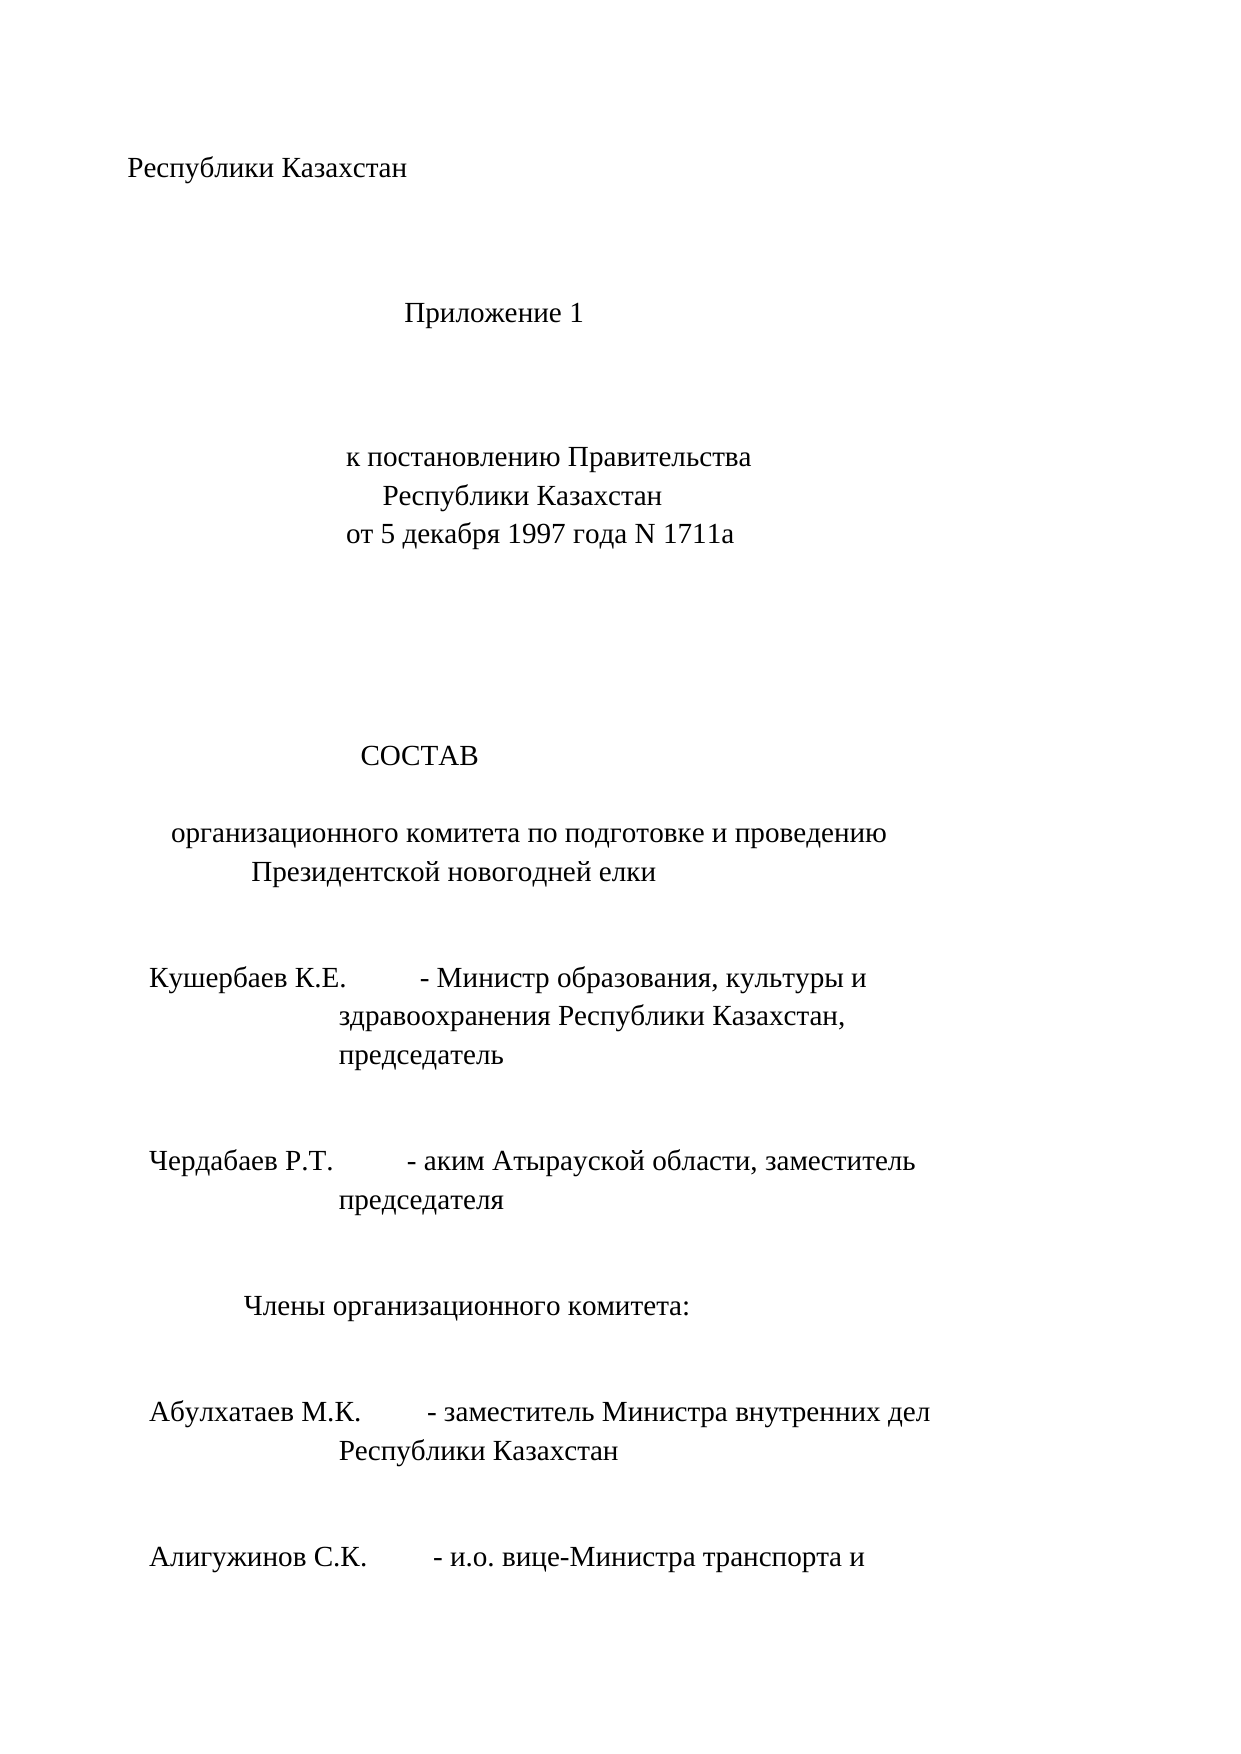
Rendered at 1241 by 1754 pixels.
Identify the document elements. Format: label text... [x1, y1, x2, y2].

text Абулхатаев М.К. - заместитель Министра внутренних дел [112, 1394, 1128, 1428]
text Республики Казахстан [112, 478, 1128, 511]
text СОСТАВ [112, 661, 1128, 772]
text организационного комитета по подготовке и проведению [112, 815, 1128, 849]
text Приложение 1 [112, 295, 1128, 328]
text Чердабаев Р.Т. - аким Атырауской области, заместитель [112, 1143, 1128, 1177]
text председателя [112, 1182, 1128, 1215]
text Члены организационного комитета: [112, 1288, 1128, 1321]
text председатель [112, 1037, 1128, 1071]
text Алигужинов С.К. - и.о. вице-Министра транспорта и [112, 1539, 1128, 1572]
text к постановлению Правительства [112, 439, 1128, 473]
text Кушербаев К.Е. - Министр образования, культуры и [112, 960, 1128, 993]
text здравоохранения Республики Казахстан, [112, 998, 1128, 1032]
text Республики Казахстан [112, 150, 1128, 183]
text от 5 декабря 1997 года N 1711а [112, 516, 1128, 550]
text Республики Казахстан [112, 1433, 1128, 1466]
text Президентской новогодней елки [112, 854, 1128, 887]
